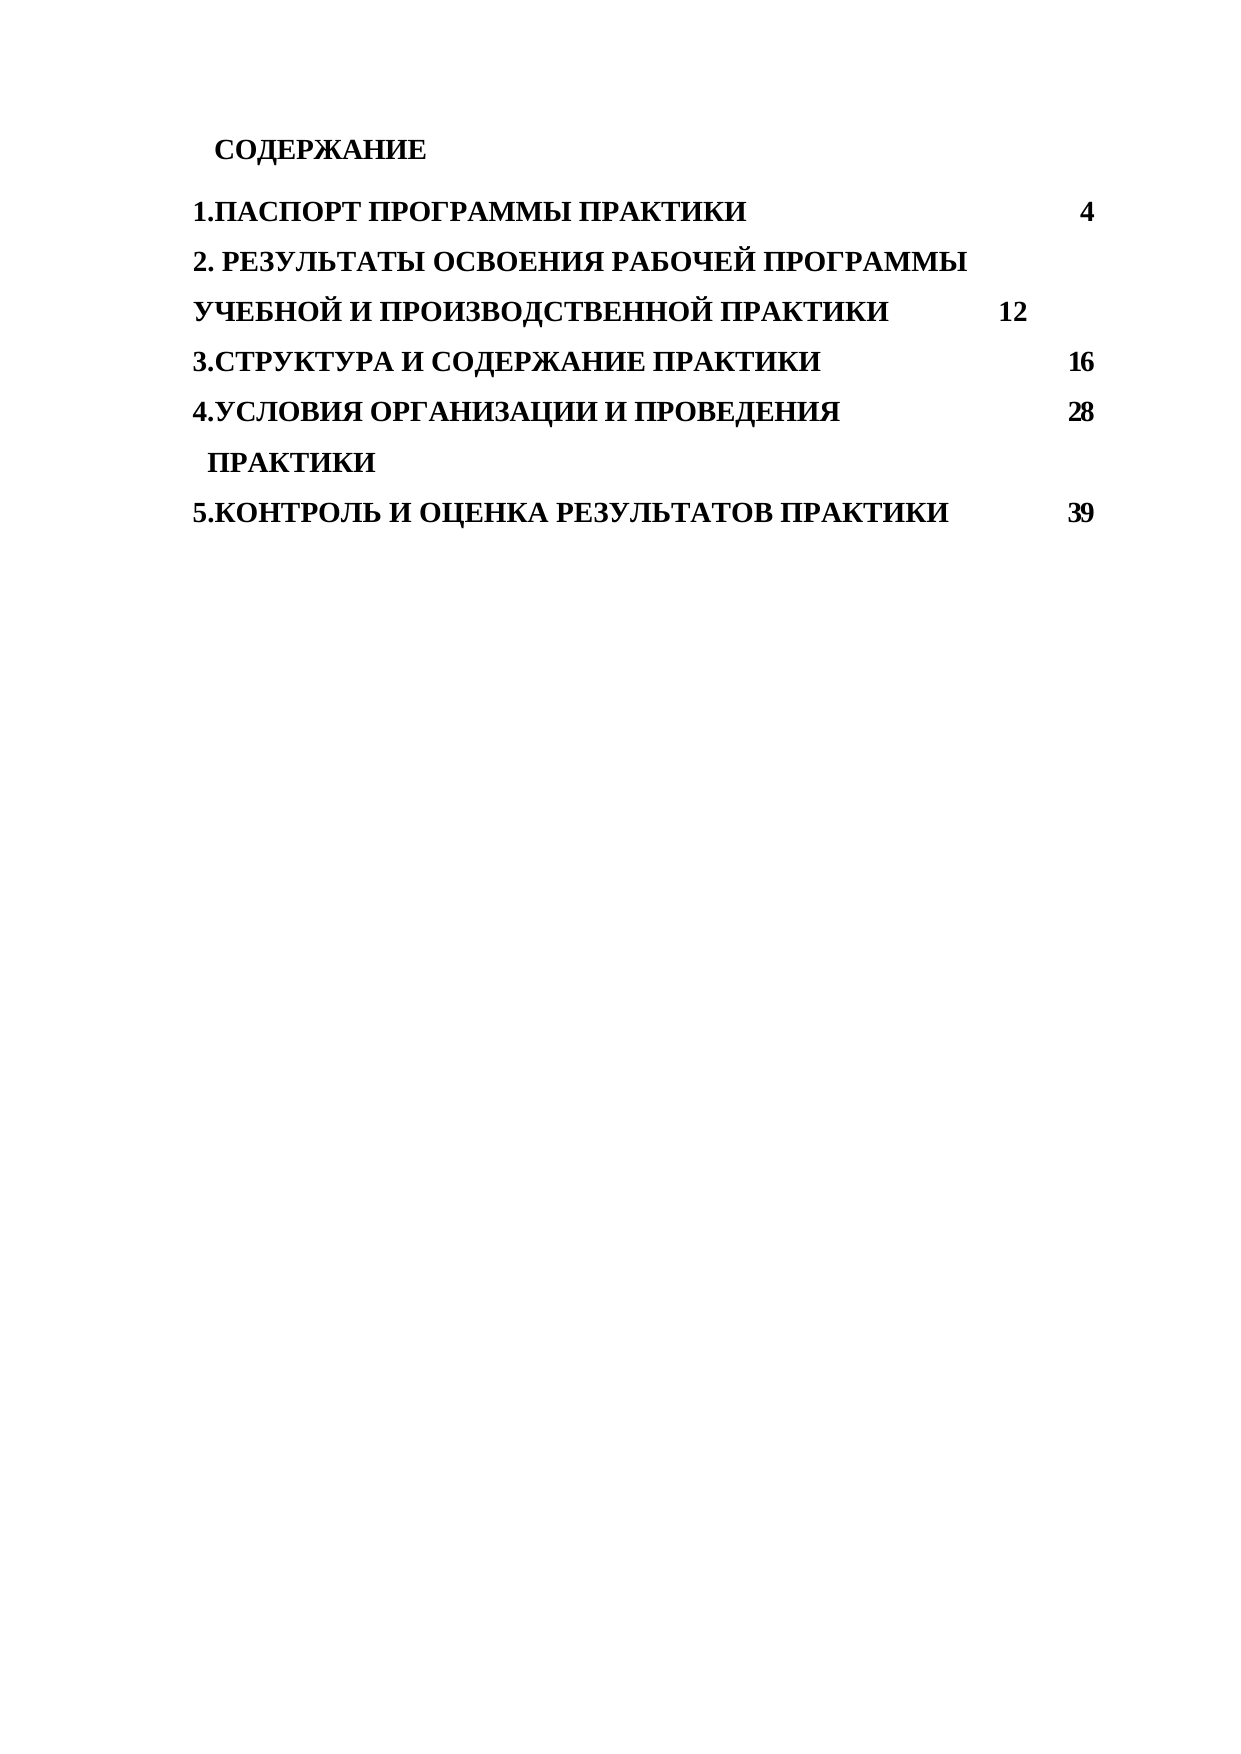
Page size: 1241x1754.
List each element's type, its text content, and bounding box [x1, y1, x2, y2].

text 4.УСЛОВИЯ ОРГАНИЗАЦИИ И ПРОВЕДЕНИЯ 28 [192, 382, 1169, 432]
text УЧЕБНОЙ и производственной ПРАКТИКИ 12 [193, 282, 1169, 332]
text СОДЕРЖАНИЕ [165, 132, 1169, 166]
text 2. результаты освоения РАБОЧЕЙ ПРОГРАММЫ [193, 232, 1169, 282]
text 1.ПАСПОРТ ПРОГРАММЫ ПРАКТИКИ 4 [192, 182, 1169, 232]
text 5.КОНТРОЛЬ И ОЦЕНКА РЕЗУЛЬТАТОВ ПРАКТИКИ 39 [192, 483, 1169, 533]
text 3.СТРУКТУРА И СОДЕРЖАНИЕ ПРАКТИКИ 16 [192, 332, 1169, 382]
text ПРАКТИКИ [192, 432, 1169, 482]
